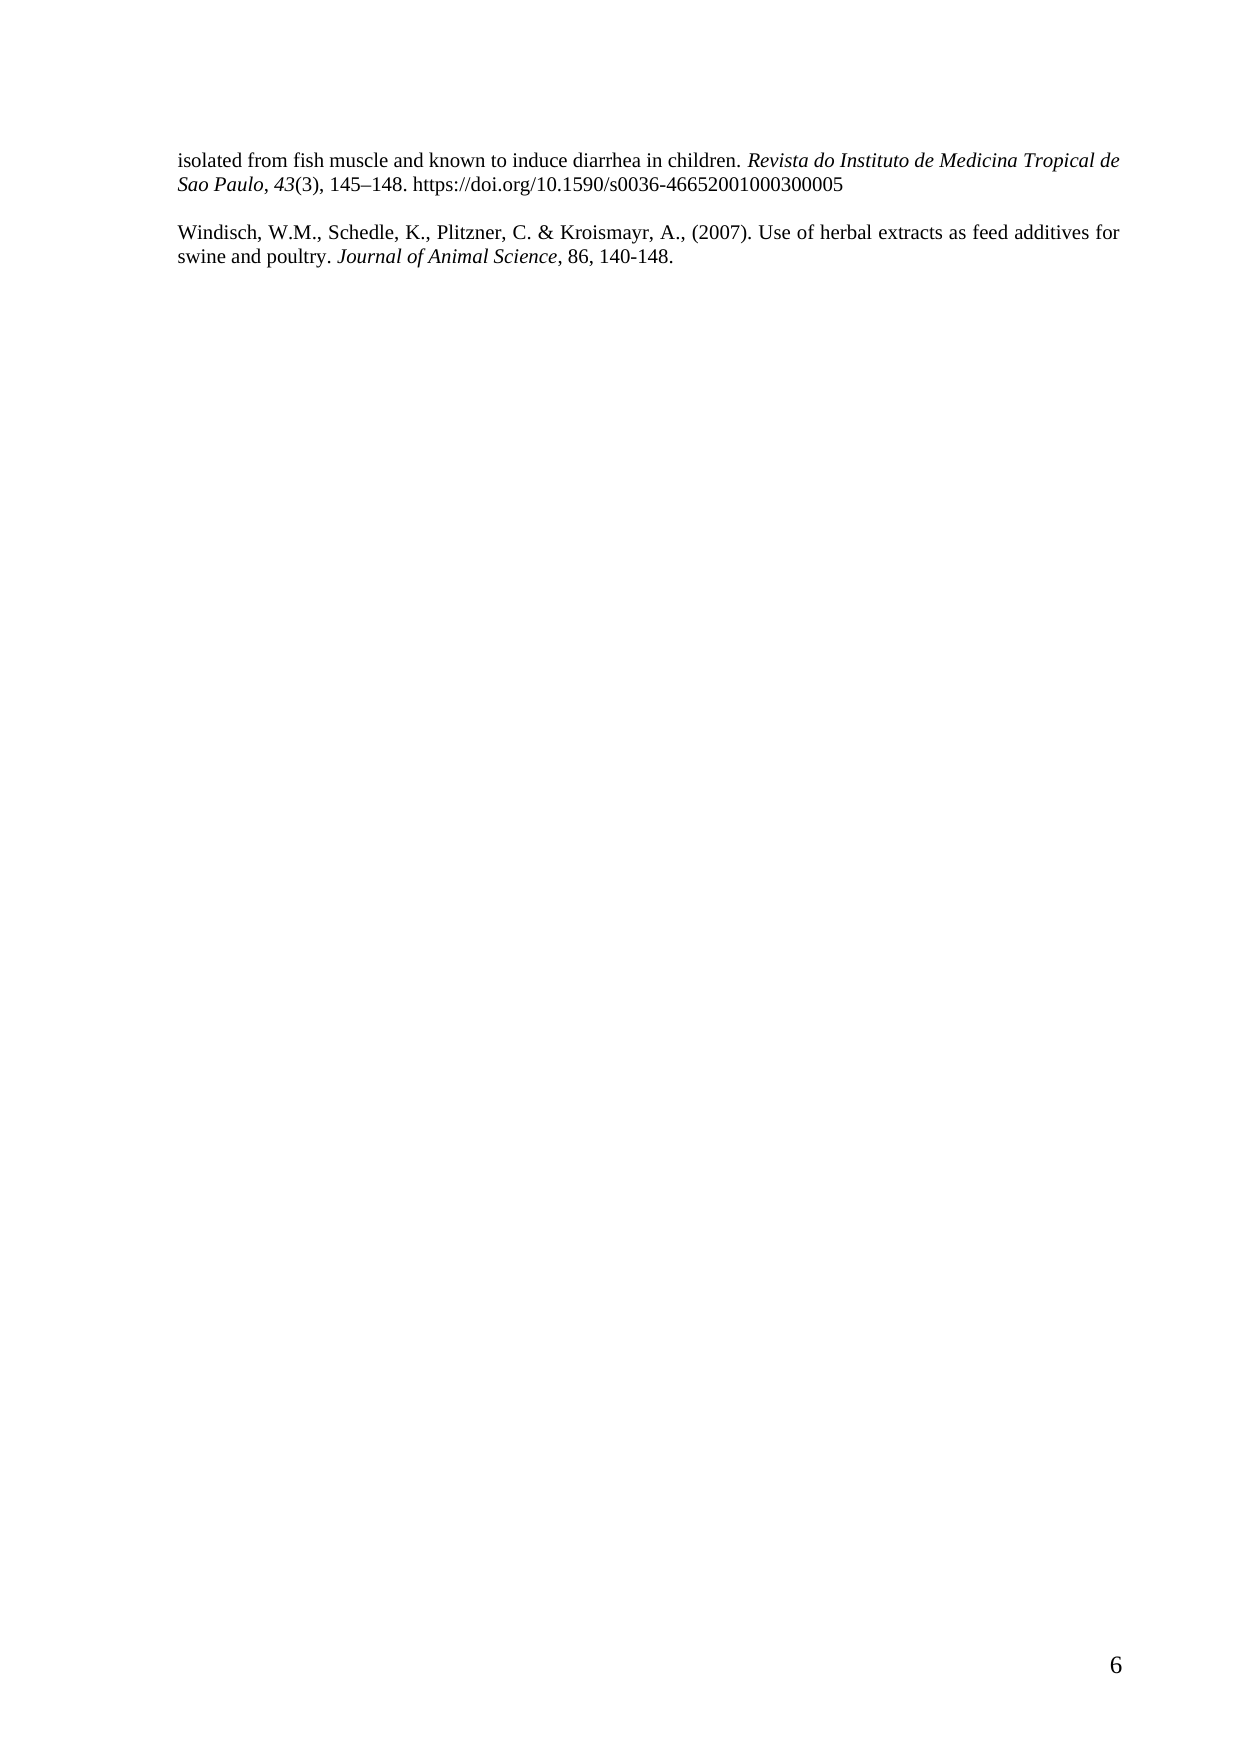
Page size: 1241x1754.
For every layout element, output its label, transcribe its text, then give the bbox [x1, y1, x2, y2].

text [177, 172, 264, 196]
text Windisch, W.M., Schedle, K., Plitzner, C. & Kroismayr, A., (2007). Use of herbal extracts as feed additives for swine and poultry. Journal of Animal Science, 86, 140-148. [177, 220, 1122, 268]
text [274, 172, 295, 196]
